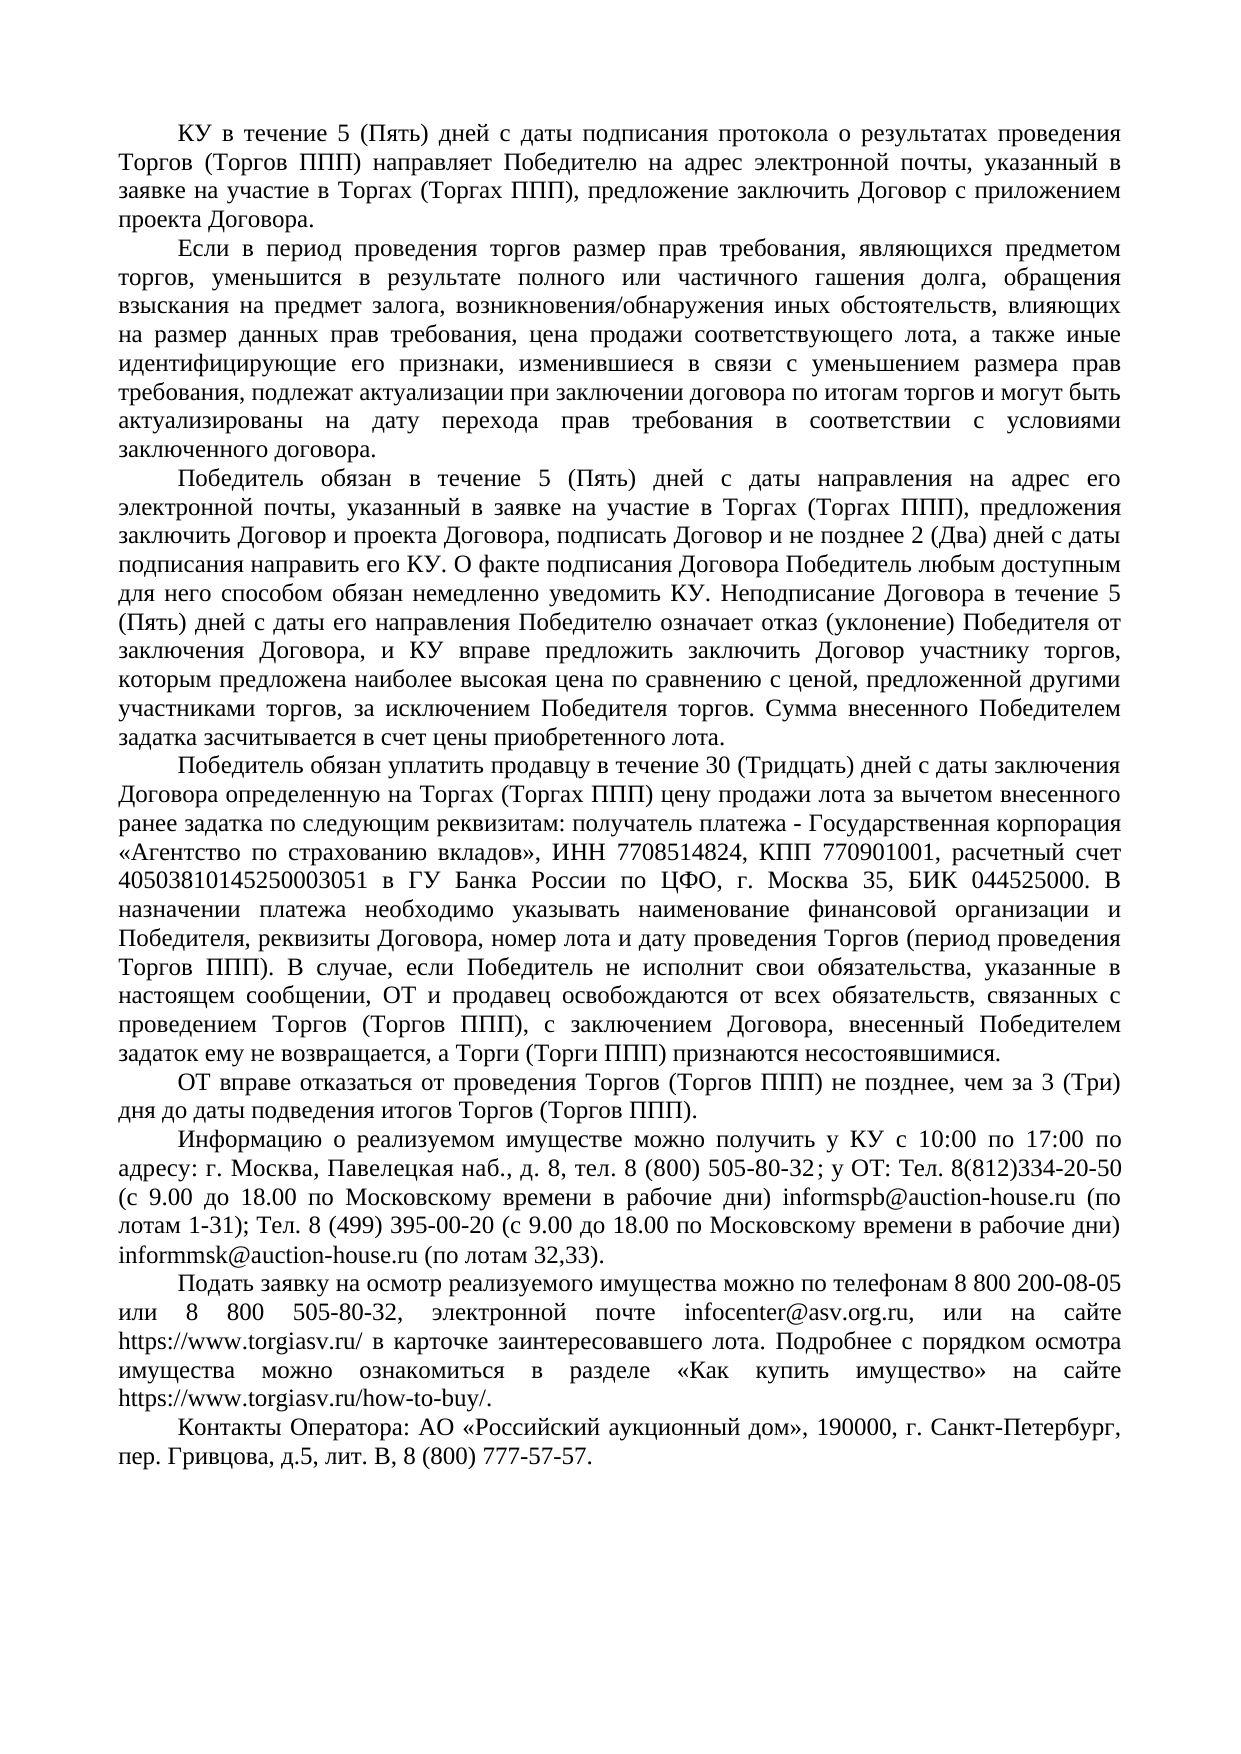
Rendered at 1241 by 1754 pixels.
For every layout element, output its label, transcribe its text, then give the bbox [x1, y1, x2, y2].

text Информацию о реализуемом имуществе можно получить у КУ с 10:00 по 17:00 по адресу: г. Москва, Павелецкая наб., д. 8, тел. 8 (800) 505-80-32; у ОТ: Тел. 8(812)334-20-50 (с 9.00 до 18.00 по Московскому времени в рабочие дни) informspb@auction-house.ru (по лотам 1-31); Тел. 8 (499) 395-00-20 (с 9.00 до 18.00 по Московскому времени в рабочие дни) informmsk@auction-house.ru (по лотам 32,33). [118, 1124, 1122, 1268]
text КУ в течение 5 (Пять) дней с даты подписания протокола о результатах проведения Торгов (Торгов ППП) направляет Победителю на адрес электронной почты, указанный в заявке на участие в Торгах (Торгах ППП), предложение заключить Договор с приложением проекта Договора. [118, 118, 1122, 233]
text Контакты Оператора: АО «Российский аукционный дом», 190000, г. Санкт-Петербург, пер. Гривцова, д.5, лит. В, 8 (800) 777-57-57. [118, 1412, 1122, 1470]
text ОТ вправе отказаться от проведения Торгов (Торгов ППП) не позднее, чем за 3 (Три) дня до даты подведения итогов Торгов (Торгов ППП). [118, 1067, 1122, 1124]
text Победитель обязан уплатить продавцу в течение 30 (Тридцать) дней с даты заключения Договора определенную на Торгах (Торгах ППП) цену продажи лота за вычетом внесенного ранее задатка по следующим реквизитам: получатель платежа - Государственная корпорация «Агентство по страхованию вкладов», ИНН 7708514824, КПП 770901001, расчетный счет 40503810145250003051 в ГУ Банка России по ЦФО, г. Москва 35, БИК 044525000. В назначении платежа необходимо указывать наименование финансовой организации и Победителя, реквизиты Договора, номер лота и дату проведения Торгов (период проведения Торгов ППП). В случае, если Победитель не исполнит свои обязательства, указанные в настоящем сообщении, ОТ и продавец освобождаются от всех обязательств, связанных с проведением Торгов (Торгов ППП), с заключением Договора, внесенный Победителем задаток ему не возвращается, а Торги (Торги ППП) признаются несостоявшимися. [118, 751, 1122, 1067]
text Победитель обязан в течение 5 (Пять) дней с даты направления на адрес его электронной почты, указанный в заявке на участие в Торгах (Торгах ППП), предложения заключить Договор и проекта Договора, подписать Договор и не позднее 2 (Два) дней с даты подписания направить его КУ. О факте подписания Договора Победитель любым доступным для него способом обязан немедленно уведомить КУ. Неподписание Договора в течение 5 (Пять) дней с даты его направления Победителю означает отказ (уклонение) Победителя от заключения Договора, и КУ вправе предложить заключить Договор участнику торгов, которым предложена наиболее высокая цена по сравнению с ценой, предложенной другими участниками торгов, за исключением Победителя торгов. Сумма внесенного Победителем задатка засчитывается в счет цены приобретенного лота. [118, 463, 1122, 751]
text Подать заявку на осмотр реализуемого имущества можно по телефонам 8 800 200-08-05 или 8 800 505-80-32, электронной почте infocenter@asv.org.ru, или на сайте https://www.torgiasv.ru/ в карточке заинтересовавшего лота. Подробнее с порядком осмотра имущества можно ознакомиться в разделе «Как купить имущество» на сайте https://www.torgiasv.ru/how-to-buy/. [118, 1268, 1122, 1412]
text Если в период проведения торгов размер прав требования, являющихся предметом торгов, уменьшится в результате полного или частичного гашения долга, обращения взыскания на предмет залога, возникновения/обнаружения иных обстоятельств, влияющих на размер данных прав требования, цена продажи соответствующего лота, а также иные идентифицирующие его признаки, изменившиеся в связи с уменьшением размера прав требования, подлежат актуализации при заключении договора по итогам торгов и могут быть актуализированы на дату перехода прав требования в соответствии с условиями заключенного договора. [118, 233, 1122, 463]
